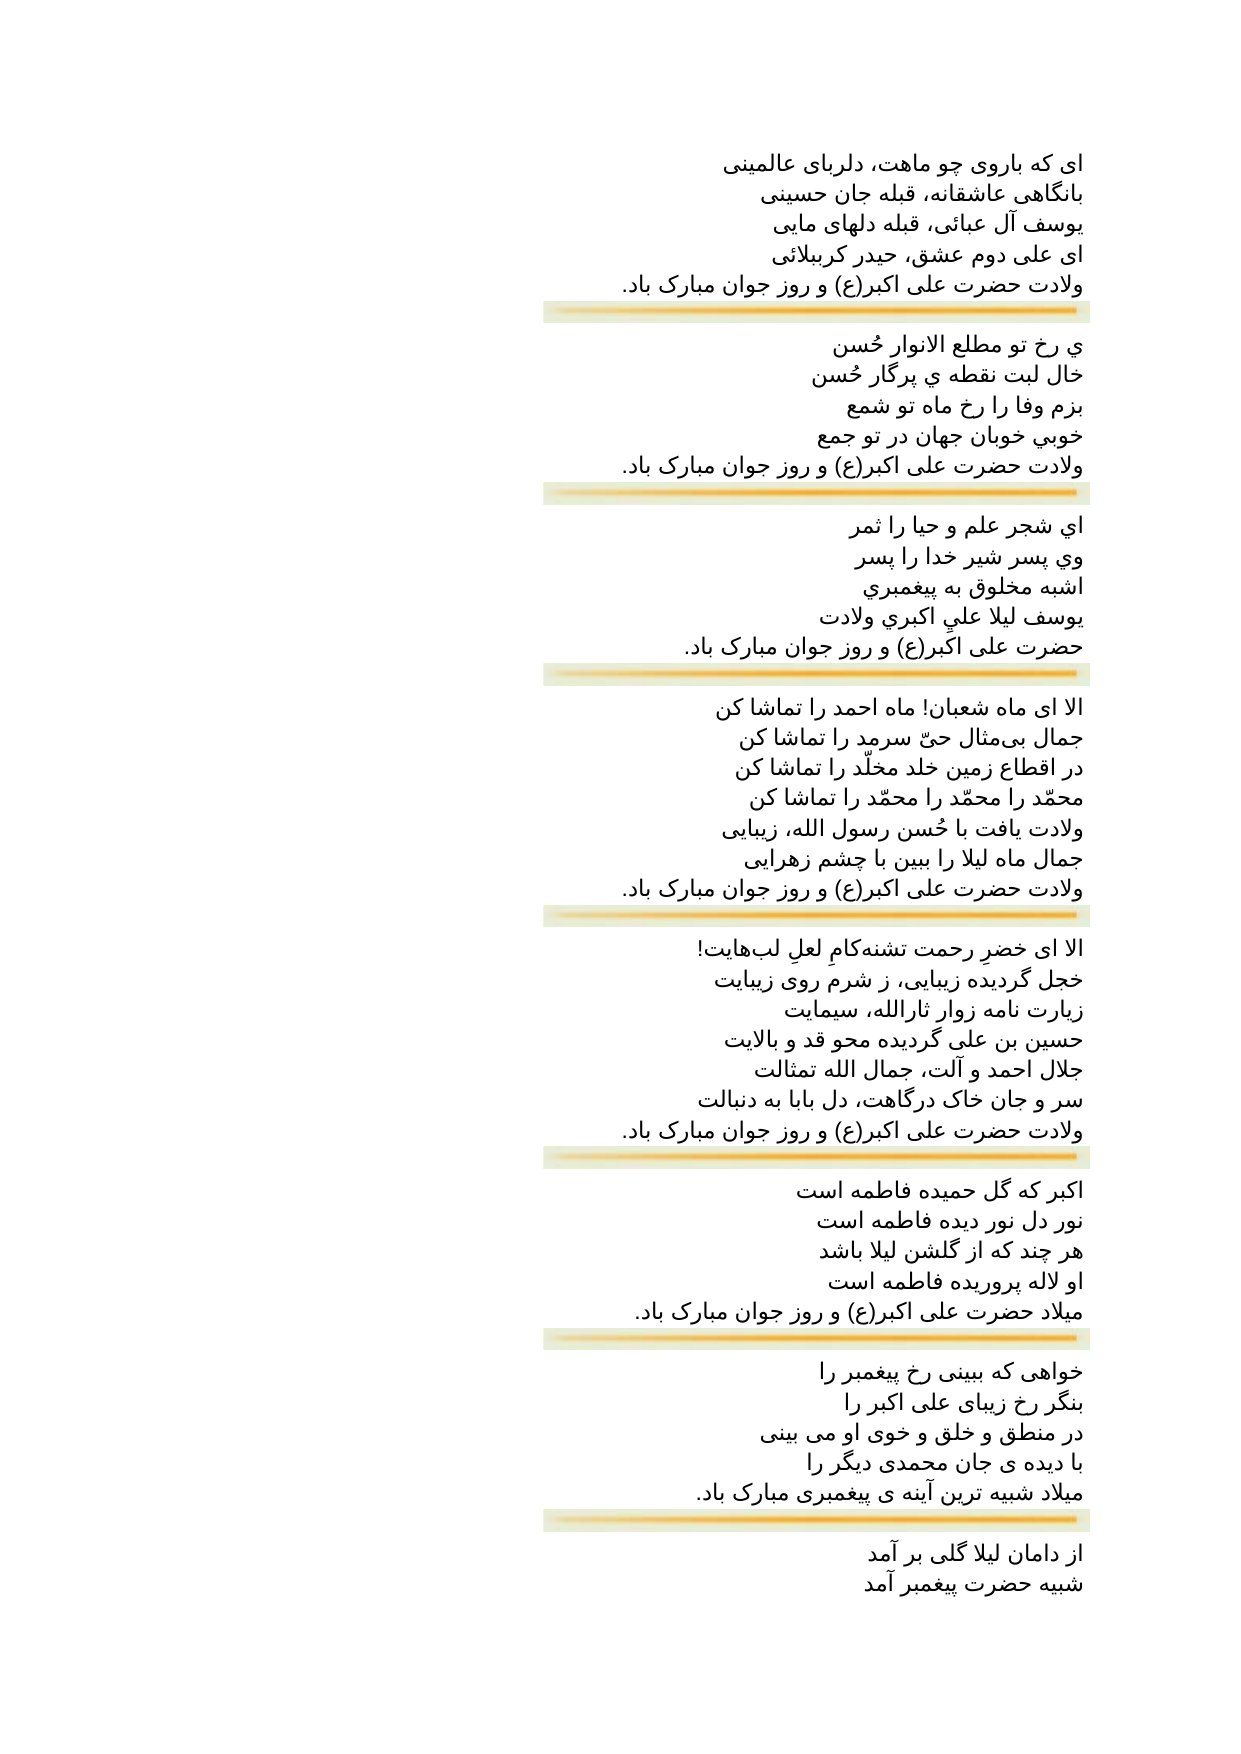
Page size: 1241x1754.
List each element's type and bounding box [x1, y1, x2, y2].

picture [543, 301, 1090, 323]
text [150, 150, 1090, 1596]
picture [543, 1328, 1090, 1350]
picture [543, 663, 1090, 686]
picture [543, 482, 1090, 505]
picture [543, 1509, 1090, 1532]
picture [543, 905, 1090, 927]
picture [543, 1146, 1090, 1169]
